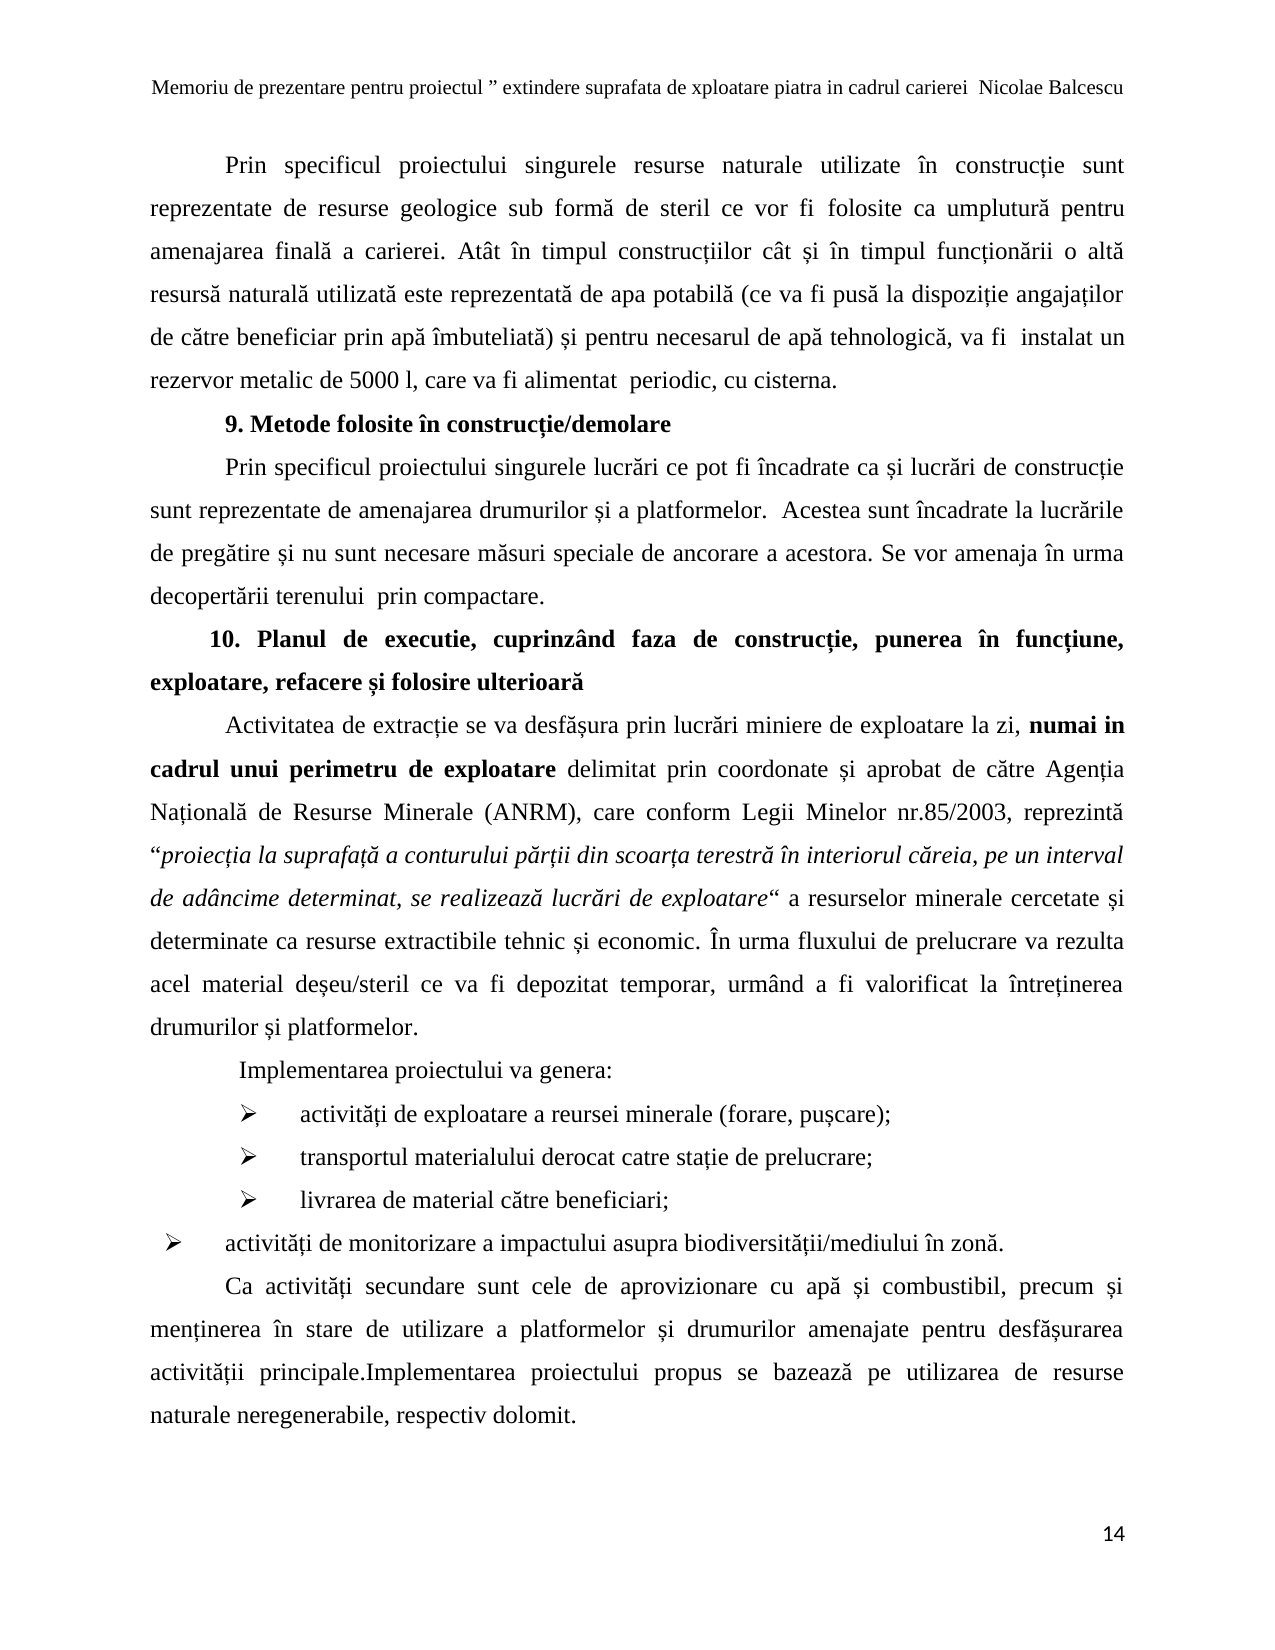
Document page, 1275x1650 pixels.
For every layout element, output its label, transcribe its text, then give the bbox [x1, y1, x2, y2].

list activități de monitorizare a impactului asupra biodiversității/mediului în zonă. [150, 1228, 1125, 1257]
text Activitatea de extracție se va desfășura prin lucrări miniere de exploatare la zi, numai in cadrul unui perimetru de exploatare delimitat prin coordonate și aprobat de către Agenția Națională de Resurse Minerale (ANRM), care conform Legii Minelor nr.85/2003, reprezintă “proiecția la suprafață a conturului părții din scoarța terestră în interiorul căreia, pe un interval de adâncime determinat, se realizează lucrări de exploatare“ a resurselor minerale cercetate și determinate ca resurse extractibile tehnic și economic. În urma fluxului de prelucrare va rezulta acel material deșeu/steril ce va fi depozitat temporar, urmând a fi valorificat la întreținerea drumurilor și platformelor. [150, 711, 1125, 1041]
text Prin specificul proiectului singurele resurse naturale utilizate în construcție sunt reprezentate de resurse geologice sub formă de steril ce vor fi folosite ca umplutură pentru amenajarea finală a carierei. Atât în timpul construcțiilor cât și în timpul funcționării o altă resursă naturală utilizată este reprezentată de apa potabilă (ce va fi pusă la dispoziție angajaților de către beneficiar prin apă îmbuteliată) și pentru necesarul de apă tehnologică, va fi instalat un rezervor metalic de 5000 l, care va fi alimentat periodic, cu cisterna. [150, 150, 1125, 394]
text 9. Metode folosite în construcție/demolare [150, 409, 1125, 437]
text Ca activități secundare sunt cele de aprovizionare cu apă și combustibil, precum și menținerea în stare de utilizare a platformelor și drumurilor amenajate pentru desfășurarea activității principale.Implementarea proiectului propus se bazează pe utilizarea de resurse naturale neregenerabile, respectiv dolomit. [150, 1271, 1125, 1429]
text Implementarea proiectului va genera: [150, 1056, 1125, 1084]
list transportul materialului derocat catre stație de prelucrare; [150, 1142, 1125, 1171]
list activități de exploatare a reursei minerale (forare, pușcare); [150, 1099, 1125, 1127]
text 10. Planul de executie, cuprinzând faza de construcție, punerea în funcțiune, exploatare, refacere și folosire ulterioară [150, 624, 1125, 696]
text Prin specificul proiectului singurele lucrări ce pot fi încadrate ca și lucrări de construcție sunt reprezentate de amenajarea drumurilor și a platformelor. Acestea sunt încadrate la lucrările de pregătire și nu sunt necesare măsuri speciale de ancorare a acestora. Se vor amenaja în urma decopertării terenului prin compactare. [150, 452, 1125, 610]
list livrarea de material către beneficiari; [150, 1185, 1125, 1214]
